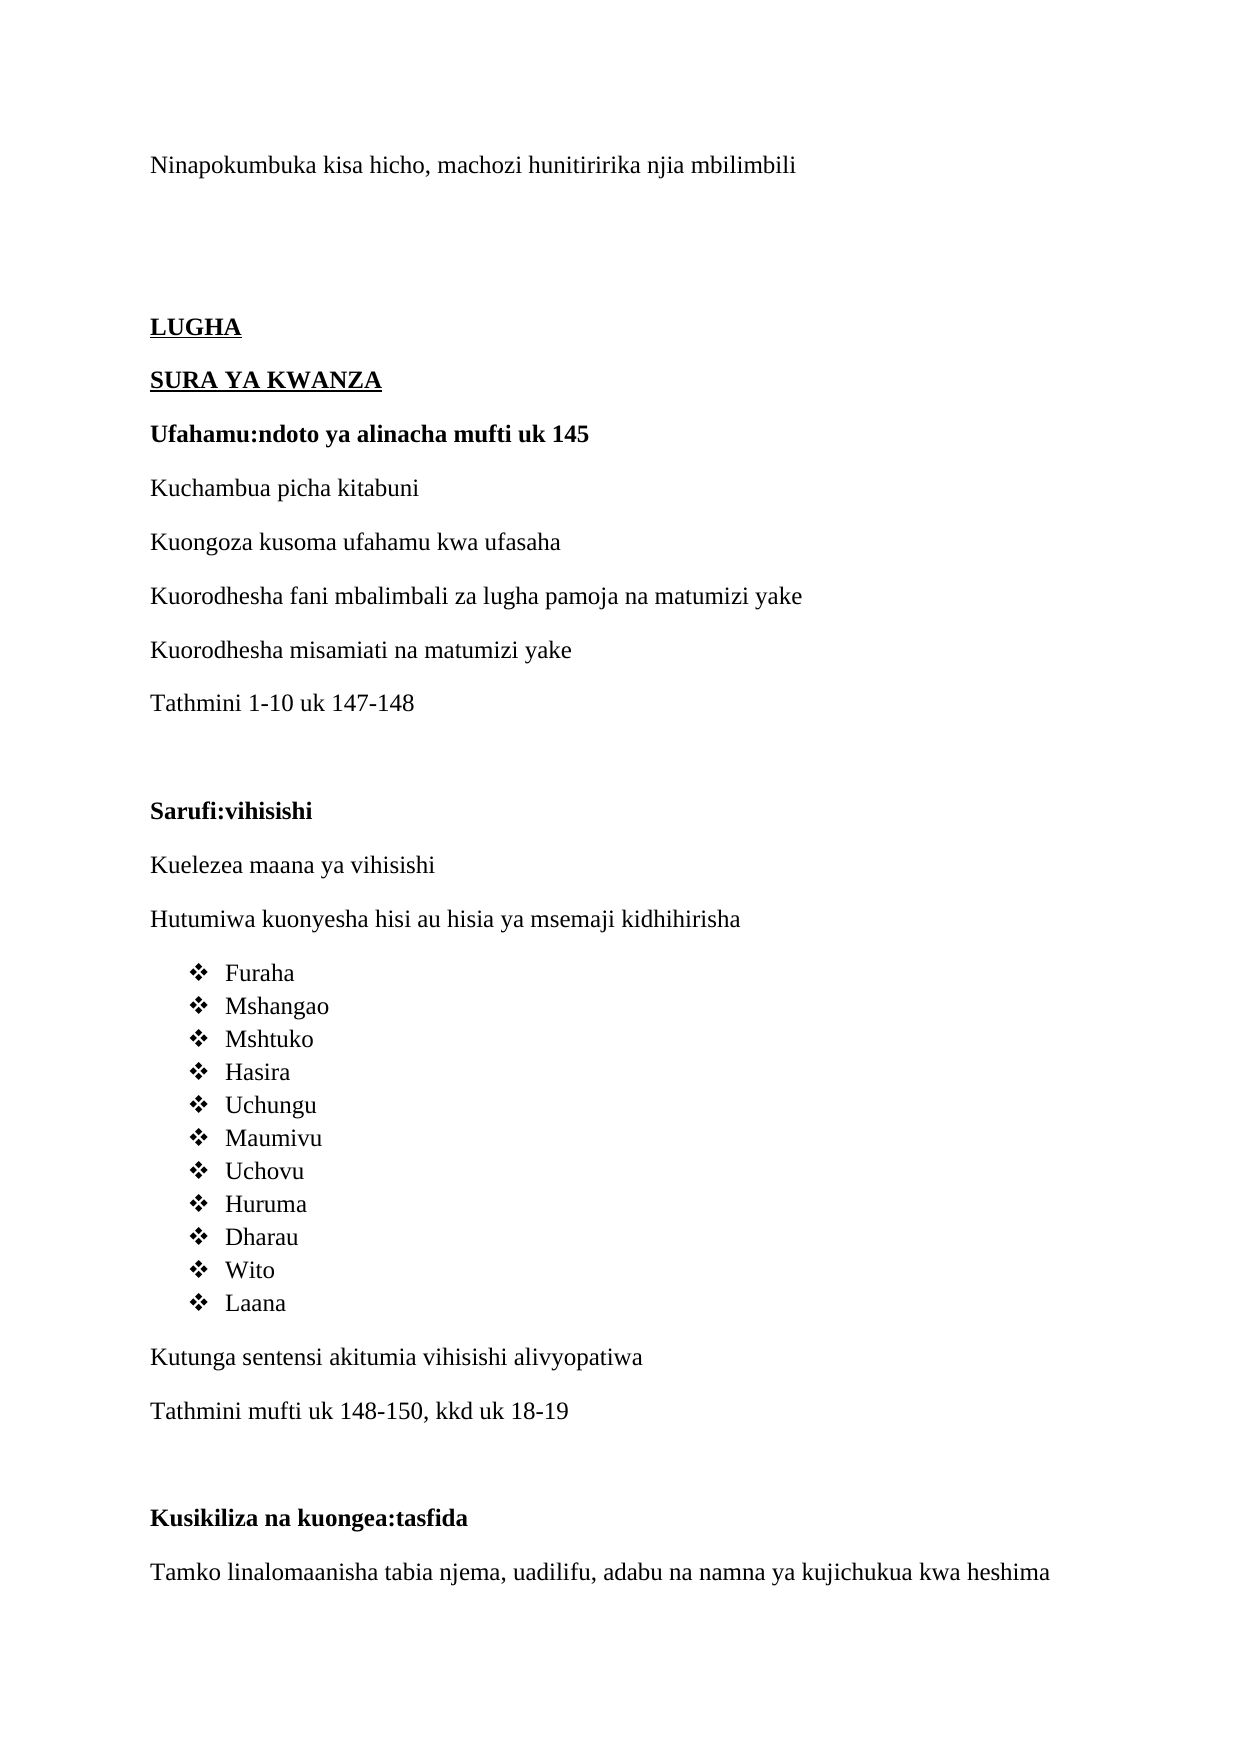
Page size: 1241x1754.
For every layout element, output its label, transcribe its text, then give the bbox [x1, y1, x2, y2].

text Kuchambua picha kitabuni [150, 473, 1090, 502]
text Tathmini mufti uk 148-150, kkd uk 18-19 [150, 1396, 1090, 1424]
list Uchovu [187, 1156, 1090, 1185]
text Kuorodhesha misamiati na matumizi yake [150, 635, 1090, 663]
text Hutumiwa kuonyesha hisi au hisia ya msemaji kidhihirisha [150, 904, 1090, 933]
list Laana [187, 1288, 1090, 1317]
text Ufahamu:ndoto ya alinacha mufti uk 145 [150, 419, 1090, 448]
text Sarufi:vihisishi [150, 796, 1090, 825]
list Uchungu [187, 1090, 1090, 1119]
list Maumivu [187, 1123, 1090, 1152]
text Tathmini 1-10 uk 147-148 [150, 688, 1090, 717]
list Dharau [187, 1222, 1090, 1251]
text Kutunga sentensi akitumia vihisishi alivyopatiwa [150, 1342, 1090, 1371]
text SURA YA KWANZA [150, 365, 1090, 394]
list Mshtuko [187, 1024, 1090, 1053]
list Hasira [187, 1057, 1090, 1086]
list Wito [187, 1255, 1090, 1284]
list Mshangao [187, 991, 1090, 1019]
text LUGHA [150, 312, 1090, 340]
list Furaha [187, 958, 1090, 987]
text Ninapokumbuka kisa hicho, machozi hunitiririka njia mbilimbili [150, 150, 1090, 179]
text Kuorodhesha fani mbalimbali za lugha pamoja na matumizi yake [150, 581, 1090, 609]
text Kuongoza kusoma ufahamu kwa ufasaha [150, 527, 1090, 556]
list Huruma [187, 1189, 1090, 1218]
text Kusikiliza na kuongea:tasfida [150, 1503, 1090, 1532]
text Tamko linalomaanisha tabia njema, uadilifu, adabu na namna ya kujichukua kwa heshima [150, 1557, 1090, 1586]
text Kuelezea maana ya vihisishi [150, 850, 1090, 879]
